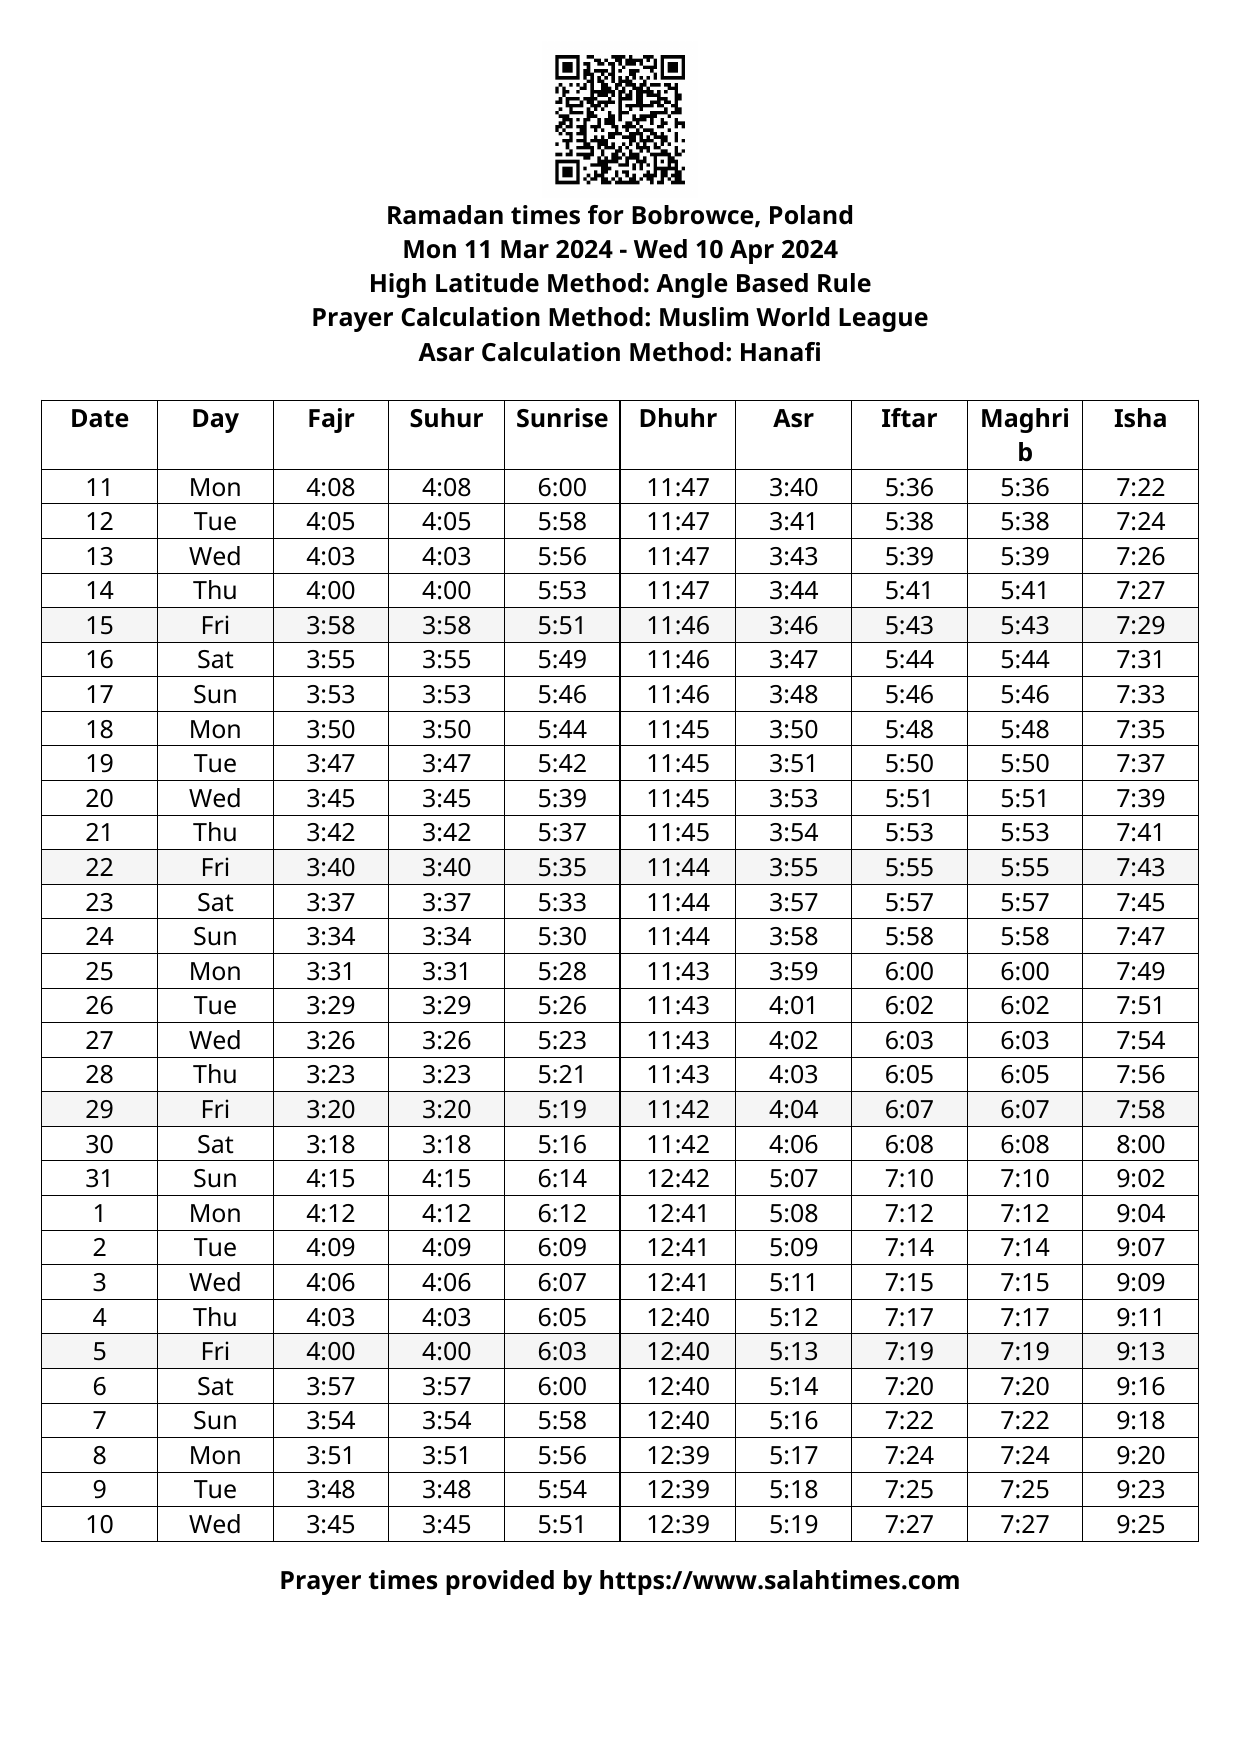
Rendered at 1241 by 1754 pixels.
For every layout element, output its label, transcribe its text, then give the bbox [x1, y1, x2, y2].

table_cell Tue [158, 504, 273, 538]
table_cell 7:47 [1083, 919, 1198, 953]
table_cell 7:33 [1083, 677, 1198, 711]
table_cell 7:22 [852, 1404, 967, 1437]
table_cell 4:00 [274, 574, 388, 607]
picture [542, 41, 699, 198]
table_header Day [158, 401, 273, 469]
table_cell 11:44 [621, 850, 735, 884]
table_cell 4:08 [274, 470, 388, 503]
table_cell 11:44 [621, 919, 735, 953]
table_cell 3:34 [274, 919, 388, 953]
table_cell 5:51 [852, 781, 967, 814]
table_cell 19 [42, 746, 157, 780]
table_cell 9:02 [1083, 1161, 1198, 1195]
table_cell 7:45 [1083, 885, 1198, 918]
table_cell 5:46 [968, 677, 1082, 711]
table_cell 3:57 [274, 1369, 388, 1402]
table_cell 5:57 [968, 885, 1082, 918]
table_cell 3:45 [389, 781, 504, 814]
table_cell 6:03 [968, 1023, 1082, 1057]
table_cell 12:39 [621, 1438, 735, 1472]
table_cell 3:29 [274, 989, 388, 1022]
table_cell Sun [158, 919, 273, 953]
table_cell 20 [42, 781, 157, 814]
table_cell Wed [158, 539, 273, 572]
table_cell Thu [158, 1058, 273, 1091]
table_cell 28 [42, 1058, 157, 1091]
table_cell 6:08 [852, 1127, 967, 1160]
table_cell Mon [158, 954, 273, 987]
table_cell 3:34 [389, 919, 504, 953]
table_cell 7:25 [968, 1473, 1082, 1506]
table_cell 7:58 [1083, 1092, 1198, 1126]
table_cell 3:47 [389, 746, 504, 780]
table_cell 4:12 [389, 1196, 504, 1229]
table_cell 3:50 [389, 712, 504, 745]
table_cell 5:12 [736, 1300, 851, 1333]
table_cell 5:51 [505, 608, 619, 642]
text Asar Calculation Method: Hanafi [42, 334, 1198, 368]
table_cell Fri [158, 608, 273, 642]
table_cell 4:00 [274, 1334, 388, 1368]
table_cell 5:56 [505, 539, 619, 572]
table_cell 4:15 [389, 1161, 504, 1195]
table_cell 7:27 [968, 1507, 1082, 1541]
table_cell 5:19 [505, 1092, 619, 1126]
table_cell 6:00 [505, 1369, 619, 1402]
table_cell 7:19 [852, 1334, 967, 1368]
table_cell 5:36 [852, 470, 967, 503]
table_cell Fri [158, 1092, 273, 1126]
table_cell 4:06 [736, 1127, 851, 1160]
text Prayer times provided by https://www.salahtimes.com [42, 1563, 1198, 1597]
table_cell 5:16 [505, 1127, 619, 1160]
table_cell 7:22 [1083, 470, 1198, 503]
table_cell 12 [42, 504, 157, 538]
table_cell Sat [158, 885, 273, 918]
table_cell Tue [158, 746, 273, 780]
table_cell 3:40 [736, 470, 851, 503]
table_cell 5:36 [968, 470, 1082, 503]
table_cell 7:35 [1083, 712, 1198, 745]
table_cell 3 [42, 1265, 157, 1299]
table_cell 5:38 [852, 504, 967, 538]
table_cell 3:46 [736, 608, 851, 642]
table_cell Sat [158, 1369, 273, 1402]
table_cell Tue [158, 989, 273, 1022]
table_cell 12:41 [621, 1196, 735, 1229]
table_cell 5:39 [968, 539, 1082, 572]
table_cell 11:46 [621, 643, 735, 676]
table_cell 5:21 [505, 1058, 619, 1091]
table_cell Thu [158, 574, 273, 607]
table_cell 7:29 [1083, 608, 1198, 642]
text Prayer Calculation Method: Muslim World League [42, 300, 1198, 334]
table_cell 5:14 [736, 1369, 851, 1402]
table_cell Wed [158, 1507, 273, 1541]
table_cell 3:57 [736, 885, 851, 918]
table_cell 3:50 [274, 712, 388, 745]
table_cell 5:48 [968, 712, 1082, 745]
table_cell 6 [42, 1369, 157, 1402]
table_cell 5:44 [968, 643, 1082, 676]
table_cell 4:06 [274, 1265, 388, 1299]
table_cell 5:43 [968, 608, 1082, 642]
table_cell 7:49 [1083, 954, 1198, 987]
table_cell 11:43 [621, 1023, 735, 1057]
table_cell 5:44 [852, 643, 967, 676]
table_cell 4:03 [389, 1300, 504, 1333]
table_cell 6:00 [968, 954, 1082, 987]
table_cell 5:33 [505, 885, 619, 918]
table_cell 31 [42, 1161, 157, 1195]
table_cell 24 [42, 919, 157, 953]
table_cell 3:26 [274, 1023, 388, 1057]
table_cell 6:05 [852, 1058, 967, 1091]
table_cell 5:51 [505, 1507, 619, 1541]
table_cell 4:09 [389, 1231, 504, 1264]
table_cell 7:26 [1083, 539, 1198, 572]
table_cell 5:07 [736, 1161, 851, 1195]
table_cell 11:45 [621, 746, 735, 780]
table_cell 6:00 [852, 954, 967, 987]
table_cell 3:45 [274, 1507, 388, 1541]
table_cell 30 [42, 1127, 157, 1160]
table_cell Sun [158, 1404, 273, 1437]
table_cell 6:05 [968, 1058, 1082, 1091]
table_cell 5:23 [505, 1023, 619, 1057]
table_header Sunrise [505, 401, 619, 469]
table_cell 3:23 [274, 1058, 388, 1091]
table_cell 18 [42, 712, 157, 745]
table_cell 3:54 [274, 1404, 388, 1437]
table_cell 12:39 [621, 1507, 735, 1541]
table_cell 12:39 [621, 1473, 735, 1506]
table_cell 5:57 [852, 885, 967, 918]
table_cell 3:20 [389, 1092, 504, 1126]
table_cell 4:04 [736, 1092, 851, 1126]
table_cell 7:15 [852, 1265, 967, 1299]
table_cell 5 [42, 1334, 157, 1368]
table_cell 5:46 [852, 677, 967, 711]
table_cell 11:42 [621, 1092, 735, 1126]
table_cell 5:51 [968, 781, 1082, 814]
table_cell 7:19 [968, 1334, 1082, 1368]
table_cell Mon [158, 470, 273, 503]
table_cell 7:17 [852, 1300, 967, 1333]
table_cell 12:42 [621, 1161, 735, 1195]
table_cell 4:01 [736, 989, 851, 1022]
table_cell 27 [42, 1023, 157, 1057]
table_cell 5:53 [505, 574, 619, 607]
table_cell 5:17 [736, 1438, 851, 1472]
table_cell 6:05 [505, 1300, 619, 1333]
table_cell Mon [158, 712, 273, 745]
table_cell 5:26 [505, 989, 619, 1022]
table_cell 12:40 [621, 1300, 735, 1333]
table_cell Wed [158, 1265, 273, 1299]
table_cell 26 [42, 989, 157, 1022]
table_cell 4:03 [389, 539, 504, 572]
table_header Fajr [274, 401, 388, 469]
table_cell 3:18 [274, 1127, 388, 1160]
table_cell 4:08 [389, 470, 504, 503]
table_cell 29 [42, 1092, 157, 1126]
table_cell 6:07 [505, 1265, 619, 1299]
table_cell 3:58 [274, 608, 388, 642]
table_cell 5:41 [852, 574, 967, 607]
table_cell 3:53 [274, 677, 388, 711]
table_cell 11 [42, 470, 157, 503]
table_cell 6:12 [505, 1196, 619, 1229]
table_header Asr [736, 401, 851, 469]
text Ramadan times for Bobrowce, Poland [42, 198, 1198, 232]
table_cell 3:43 [736, 539, 851, 572]
table_cell 7:10 [852, 1161, 967, 1195]
table_cell 7:12 [852, 1196, 967, 1229]
table_cell 3:53 [736, 781, 851, 814]
table_cell 5:53 [852, 816, 967, 849]
table_cell 6:03 [505, 1334, 619, 1368]
table_cell 7:43 [1083, 850, 1198, 884]
table_cell 5:55 [852, 850, 967, 884]
table_cell 11:47 [621, 504, 735, 538]
table_cell 7:24 [852, 1438, 967, 1472]
table_cell 5:39 [505, 781, 619, 814]
table_cell 11:43 [621, 954, 735, 987]
table_cell 5:58 [852, 919, 967, 953]
table_cell 7:24 [1083, 504, 1198, 538]
table_cell 3:18 [389, 1127, 504, 1160]
table_header Dhuhr [621, 401, 735, 469]
table_cell 5:58 [968, 919, 1082, 953]
table_cell 3:23 [389, 1058, 504, 1091]
table_cell 7:12 [968, 1196, 1082, 1229]
table_cell 4:05 [389, 504, 504, 538]
table_cell 9:16 [1083, 1369, 1198, 1402]
table_header Date [42, 401, 157, 469]
table_cell 3:31 [389, 954, 504, 987]
table_cell 4:12 [274, 1196, 388, 1229]
table_header Maghrib [968, 401, 1082, 469]
table_cell 5:16 [736, 1404, 851, 1437]
table_cell 3:59 [736, 954, 851, 987]
table_cell 6:14 [505, 1161, 619, 1195]
table_cell 21 [42, 816, 157, 849]
table_cell 4:03 [736, 1058, 851, 1091]
table_header Suhur [389, 401, 504, 469]
table_cell 3:51 [736, 746, 851, 780]
table_cell 5:37 [505, 816, 619, 849]
table_cell 7:14 [852, 1231, 967, 1264]
table_cell 7:24 [968, 1438, 1082, 1472]
table_cell 6:02 [852, 989, 967, 1022]
table_cell 6:07 [968, 1092, 1082, 1126]
table_cell 9:09 [1083, 1265, 1198, 1299]
table_cell 3:58 [389, 608, 504, 642]
table_cell 13 [42, 539, 157, 572]
table_cell Wed [158, 1023, 273, 1057]
table_cell 3:29 [389, 989, 504, 1022]
table_cell 3:40 [389, 850, 504, 884]
table_cell 6:02 [968, 989, 1082, 1022]
table_cell 5:44 [505, 712, 619, 745]
table_cell 5:43 [852, 608, 967, 642]
table_cell 3:42 [274, 816, 388, 849]
table_cell 7:14 [968, 1231, 1082, 1264]
table_cell 5:54 [505, 1473, 619, 1506]
table_cell 23 [42, 885, 157, 918]
table_cell 3:37 [389, 885, 504, 918]
table_cell 7:25 [852, 1473, 967, 1506]
table_cell Wed [158, 781, 273, 814]
table_cell 5:50 [852, 746, 967, 780]
table_cell 5:35 [505, 850, 619, 884]
table_header Isha [1083, 401, 1198, 469]
table_cell 11:43 [621, 989, 735, 1022]
table_cell 4:05 [274, 504, 388, 538]
table_cell 11:45 [621, 712, 735, 745]
table_cell 16 [42, 643, 157, 676]
table_cell 5:42 [505, 746, 619, 780]
table_cell 4:00 [389, 1334, 504, 1368]
table_cell 6:00 [505, 470, 619, 503]
table_cell 25 [42, 954, 157, 987]
table_cell 4 [42, 1300, 157, 1333]
table_cell 7:56 [1083, 1058, 1198, 1091]
table_cell 5:39 [852, 539, 967, 572]
text Mon 11 Mar 2024 - Wed 10 Apr 2024 [42, 232, 1198, 266]
table_cell 5:50 [968, 746, 1082, 780]
table_cell Tue [158, 1473, 273, 1506]
table_cell 9:11 [1083, 1300, 1198, 1333]
table_cell 3:48 [736, 677, 851, 711]
table_cell 7:27 [1083, 574, 1198, 607]
table_cell 4:03 [274, 539, 388, 572]
table_cell 5:49 [505, 643, 619, 676]
table_cell 5:19 [736, 1507, 851, 1541]
table_cell 11:47 [621, 574, 735, 607]
table_cell 3:31 [274, 954, 388, 987]
table_cell 3:51 [389, 1438, 504, 1472]
table_cell 8 [42, 1438, 157, 1472]
table_cell 12:40 [621, 1369, 735, 1402]
table_cell 11:46 [621, 608, 735, 642]
table_cell 9:07 [1083, 1231, 1198, 1264]
table_cell 9:23 [1083, 1473, 1198, 1506]
table_cell 5:56 [505, 1438, 619, 1472]
table_cell 11:45 [621, 781, 735, 814]
table_cell 3:53 [389, 677, 504, 711]
table_cell 11:47 [621, 470, 735, 503]
table_cell 5:28 [505, 954, 619, 987]
table_cell 6:07 [852, 1092, 967, 1126]
table_cell 4:03 [274, 1300, 388, 1333]
table_cell 22 [42, 850, 157, 884]
table_header Iftar [852, 401, 967, 469]
table_cell 3:47 [274, 746, 388, 780]
table_cell 7:31 [1083, 643, 1198, 676]
table_cell 6:03 [852, 1023, 967, 1057]
table_cell Sun [158, 677, 273, 711]
table_cell 17 [42, 677, 157, 711]
table_cell 9:20 [1083, 1438, 1198, 1472]
table_cell 7:41 [1083, 816, 1198, 849]
table_cell 5:48 [852, 712, 967, 745]
table_cell 11:47 [621, 539, 735, 572]
table_cell 7:10 [968, 1161, 1082, 1195]
table_cell 4:06 [389, 1265, 504, 1299]
table_cell 5:58 [505, 504, 619, 538]
table_cell 4:00 [389, 574, 504, 607]
table_cell 3:55 [274, 643, 388, 676]
table_cell 7:39 [1083, 781, 1198, 814]
table_cell 14 [42, 574, 157, 607]
table_cell Sat [158, 1127, 273, 1160]
table_cell 3:44 [736, 574, 851, 607]
table_cell 11:46 [621, 677, 735, 711]
table_cell Thu [158, 1300, 273, 1333]
table_cell 7:20 [968, 1369, 1082, 1402]
table_cell 11:45 [621, 816, 735, 849]
table_cell 3:55 [736, 850, 851, 884]
table_cell 8:00 [1083, 1127, 1198, 1160]
table_cell 9:25 [1083, 1507, 1198, 1541]
table_cell 5:30 [505, 919, 619, 953]
table_cell Tue [158, 1231, 273, 1264]
table_cell Mon [158, 1196, 273, 1229]
table_cell 3:48 [389, 1473, 504, 1506]
table_cell 12:41 [621, 1231, 735, 1264]
table_cell 7:15 [968, 1265, 1082, 1299]
table_cell 11:43 [621, 1058, 735, 1091]
table_cell 4:15 [274, 1161, 388, 1195]
table_cell 6:09 [505, 1231, 619, 1264]
table_cell 3:42 [389, 816, 504, 849]
table_cell 7:27 [852, 1507, 967, 1541]
table_cell 7:17 [968, 1300, 1082, 1333]
table_cell 7 [42, 1404, 157, 1437]
table_cell Sun [158, 1161, 273, 1195]
table_cell 3:55 [389, 643, 504, 676]
table_cell 9:18 [1083, 1404, 1198, 1437]
table_cell 3:41 [736, 504, 851, 538]
table_cell 12:40 [621, 1404, 735, 1437]
table_cell Mon [158, 1438, 273, 1472]
table_cell 5:08 [736, 1196, 851, 1229]
table_cell 1 [42, 1196, 157, 1229]
table_cell 11:42 [621, 1127, 735, 1160]
table_cell 3:54 [736, 816, 851, 849]
table_cell 9:13 [1083, 1334, 1198, 1368]
table_cell 6:08 [968, 1127, 1082, 1160]
table_cell 3:48 [274, 1473, 388, 1506]
table_cell 5:13 [736, 1334, 851, 1368]
table_cell Sat [158, 643, 273, 676]
table_cell 5:09 [736, 1231, 851, 1264]
table_cell 9 [42, 1473, 157, 1506]
table_cell 7:22 [968, 1404, 1082, 1437]
table_cell 3:50 [736, 712, 851, 745]
table_cell Fri [158, 1334, 273, 1368]
table_cell 12:40 [621, 1334, 735, 1368]
table_cell 10 [42, 1507, 157, 1541]
table_cell 7:20 [852, 1369, 967, 1402]
table_cell 3:47 [736, 643, 851, 676]
table_cell 7:54 [1083, 1023, 1198, 1057]
table_cell 11:44 [621, 885, 735, 918]
table_cell 12:41 [621, 1265, 735, 1299]
table_cell 3:57 [389, 1369, 504, 1402]
table_cell 3:45 [389, 1507, 504, 1541]
table_cell 4:02 [736, 1023, 851, 1057]
table_cell 5:46 [505, 677, 619, 711]
table_cell 3:58 [736, 919, 851, 953]
table_cell 2 [42, 1231, 157, 1264]
table_cell 4:09 [274, 1231, 388, 1264]
table_cell 5:55 [968, 850, 1082, 884]
table_cell 5:11 [736, 1265, 851, 1299]
table_cell 5:53 [968, 816, 1082, 849]
table_cell 3:26 [389, 1023, 504, 1057]
table_cell 3:51 [274, 1438, 388, 1472]
table_cell 3:40 [274, 850, 388, 884]
table_cell 3:20 [274, 1092, 388, 1126]
table_cell 7:51 [1083, 989, 1198, 1022]
table_cell 3:37 [274, 885, 388, 918]
table_cell 3:54 [389, 1404, 504, 1437]
table_cell 5:18 [736, 1473, 851, 1506]
text High Latitude Method: Angle Based Rule [42, 266, 1198, 300]
table_cell 5:41 [968, 574, 1082, 607]
table_cell 3:45 [274, 781, 388, 814]
table_cell 5:38 [968, 504, 1082, 538]
table_cell 15 [42, 608, 157, 642]
table_cell Thu [158, 816, 273, 849]
table_cell 5:58 [505, 1404, 619, 1437]
table_cell Fri [158, 850, 273, 884]
table_cell 7:37 [1083, 746, 1198, 780]
table_cell 9:04 [1083, 1196, 1198, 1229]
